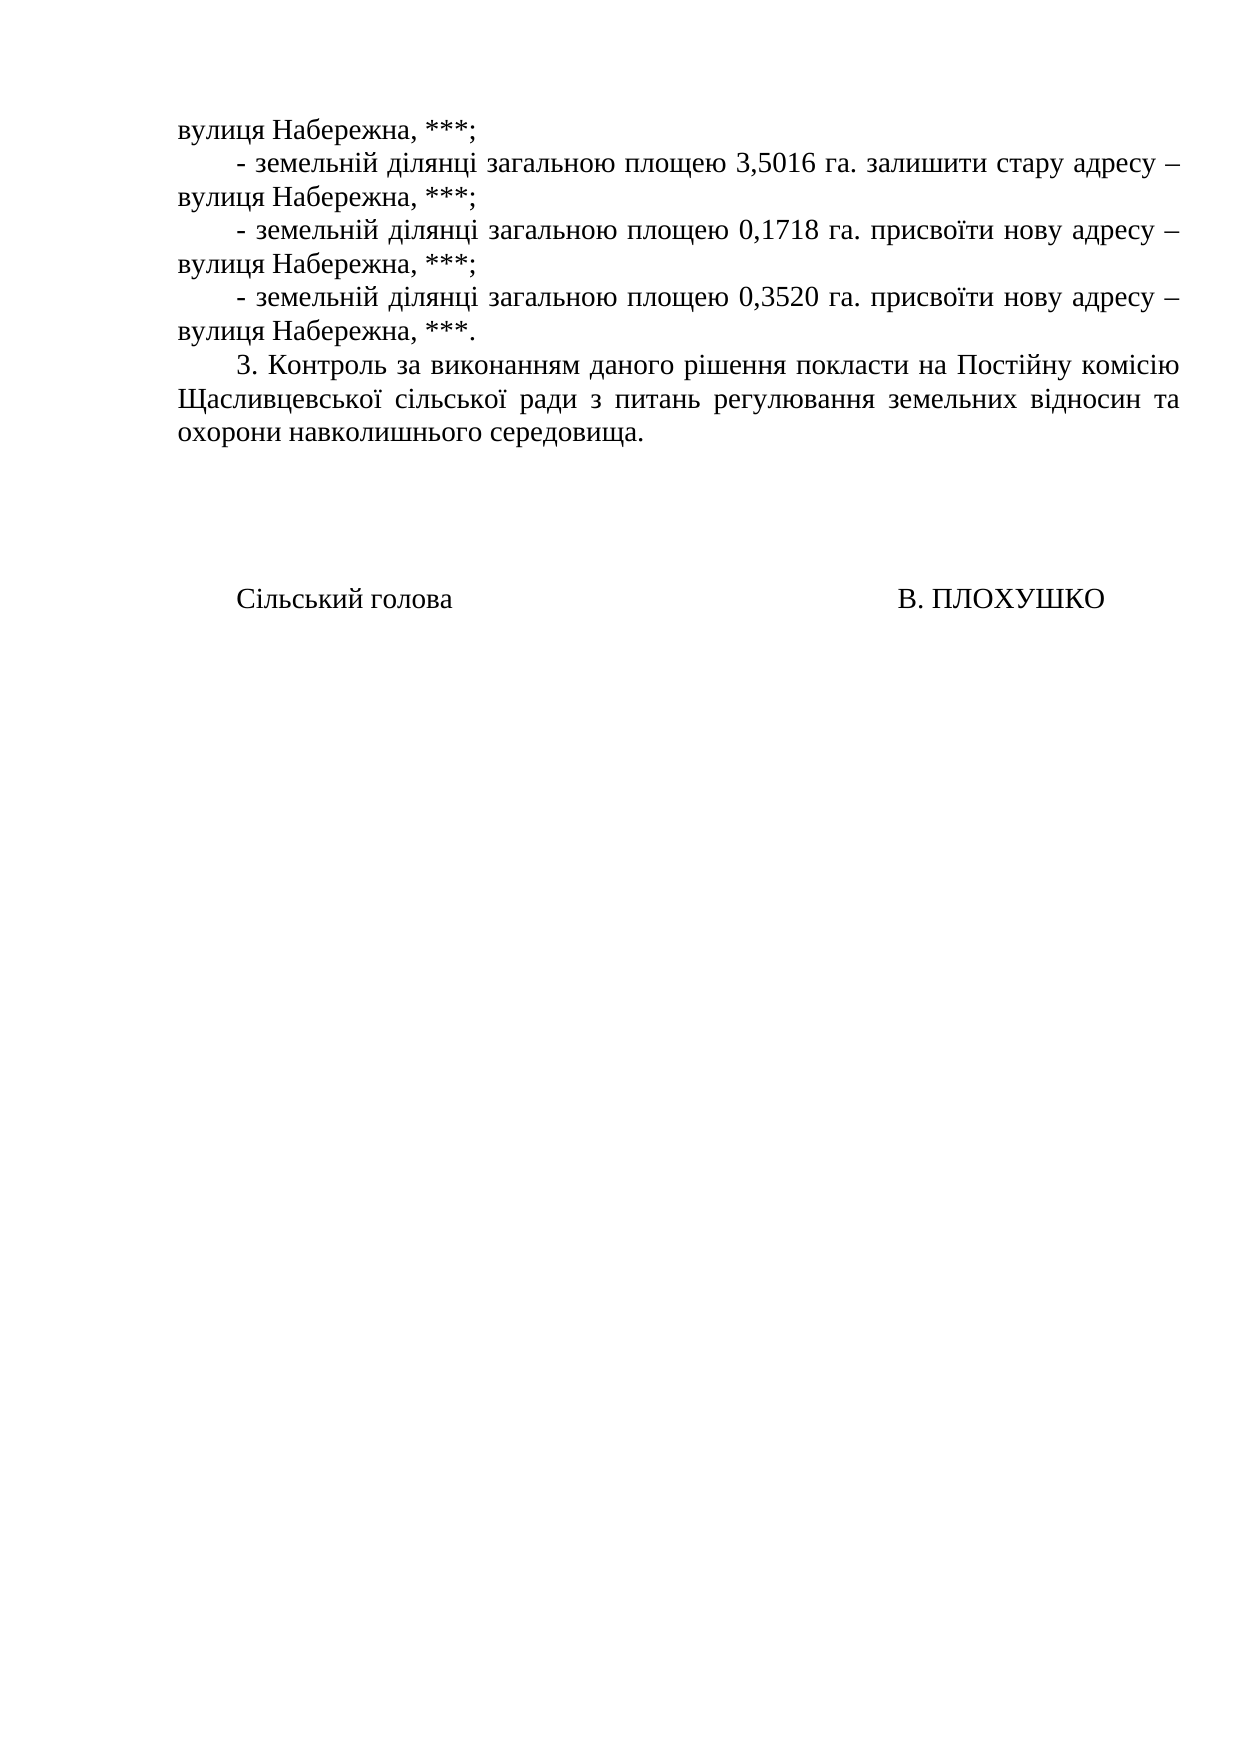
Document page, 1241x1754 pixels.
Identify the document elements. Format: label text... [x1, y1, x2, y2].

text - земельній ділянці загальною площею 3,5016 га. залишити стару адресу – вулиця Набережна, ***; [177, 146, 1181, 213]
text - земельній ділянці загальною площею 0,1718 га. присвоїти нову адресу – вулиця Набережна, ***; [177, 213, 1181, 280]
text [177, 112, 1181, 146]
text 3. Контроль за виконанням даного рішення покласти на Постійну комісію Щасливцевської сільської ради з питань регулювання земельних відносин та охорони навколишнього середовища. [177, 347, 1181, 448]
text Сільський голова В. ПЛОХУШКО [177, 582, 1181, 616]
text - земельній ділянці загальною площею 0,3520 га. присвоїти нову адресу – вулиця Набережна, ***. [177, 280, 1181, 347]
